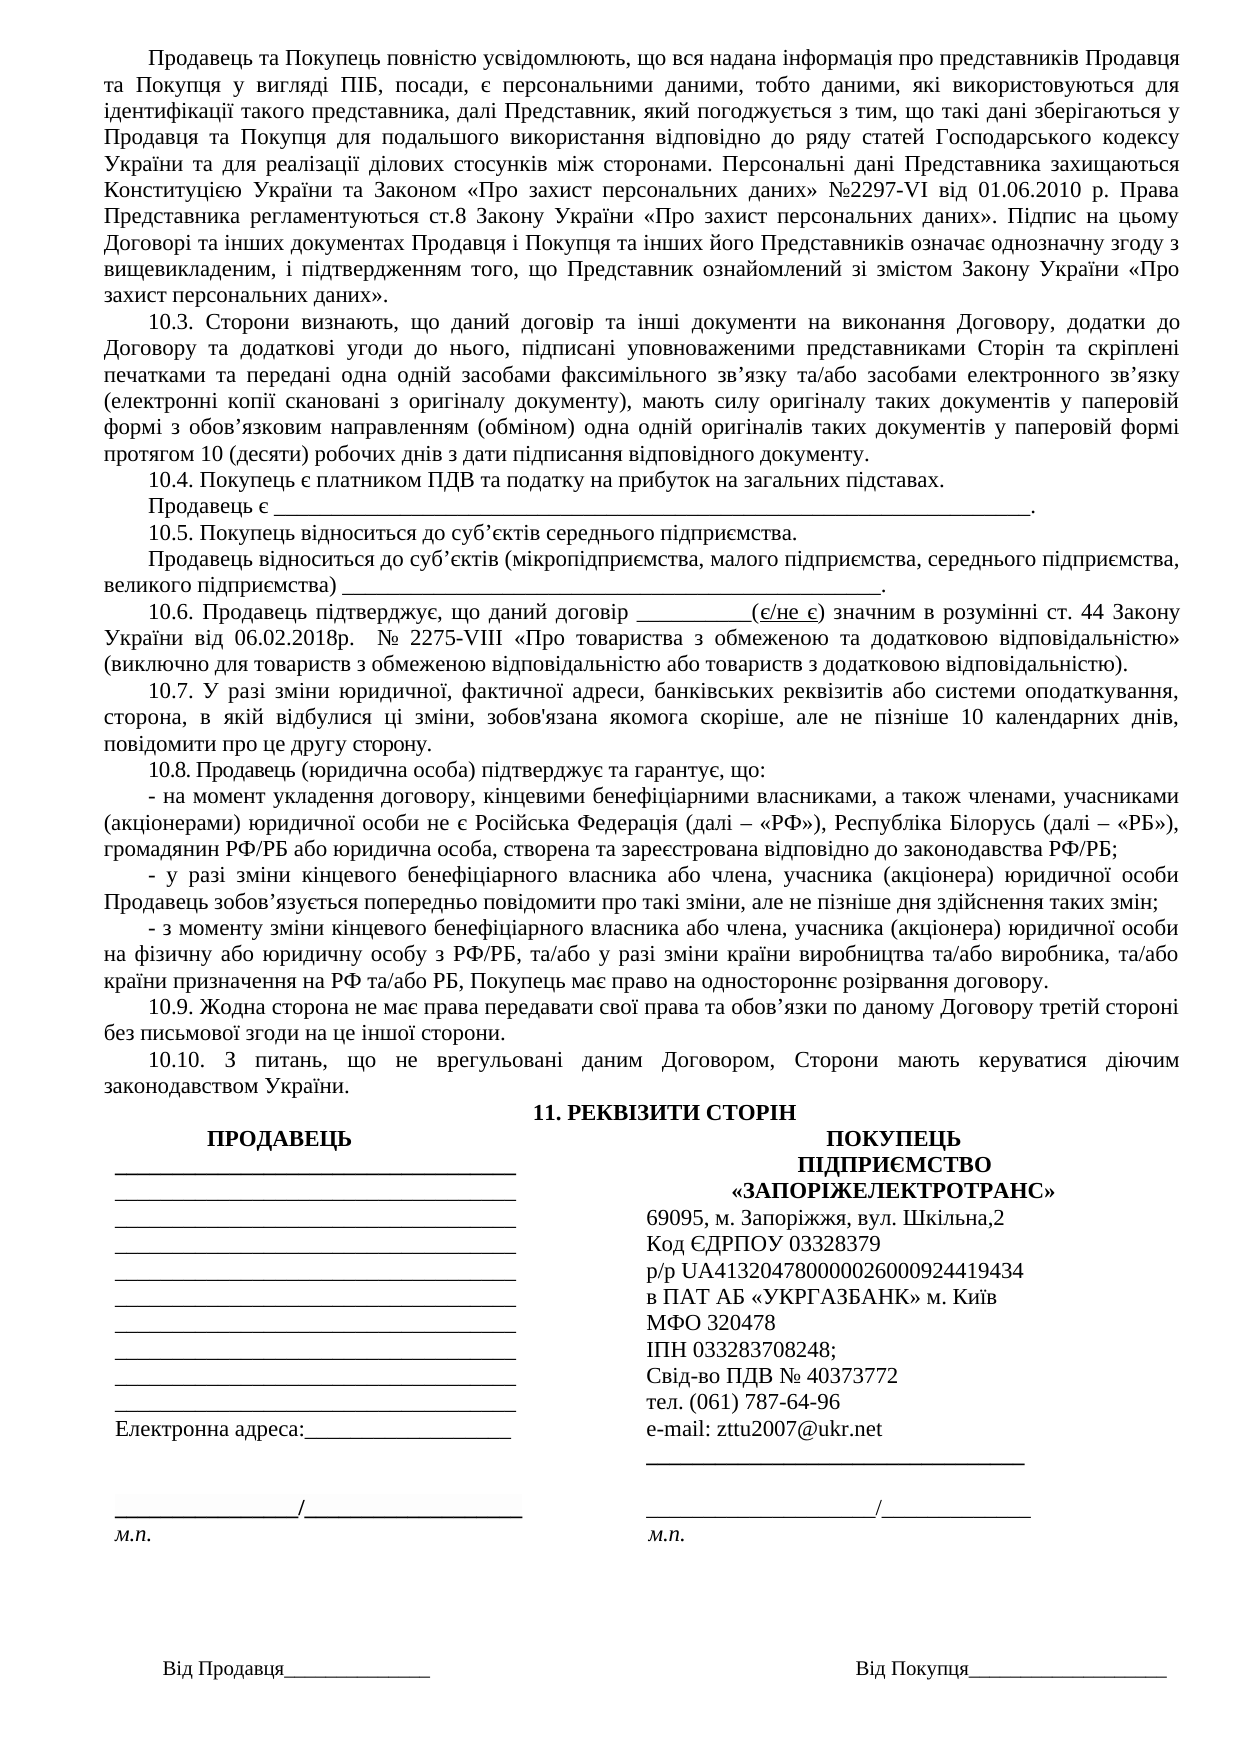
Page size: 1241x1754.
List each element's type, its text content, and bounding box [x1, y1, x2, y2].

text Продавець та Покупець повністю усвідомлюють, що вся надана інформація про представників Продавця та Покупця у вигляді ПІБ, посади, є персональними даними, тобто даними, які використовуються для ідентифікації такого представника, далі Представник, який погоджується з тим, що такі дані зберігаються у Продавця та Покупця для подальшого використання відповідно до ряду статей Господарського кодексу України та для реалізації ділових стосунків між сторонами. Персональні дані Представника захищаються Конституцією України та Законом «Про захист персональних даних» №2297-VІ від 01.06.2010 р. Права Представника регламентуються ст.8 Закону України «Про захист персональних даних». Підпис на цьому Договорі та інших документах Продавця і Покупця та інших його Представників означає однозначну згоду з вищевикладеним, і підтвердженням того, що Представник ознайомлений зі змістом Закону України «Про захист персональних даних». [103, 44, 1181, 308]
text - з моменту зміни кінцевого бенефіціарного власника або члена, учасника (акціонера) юридичної особи на фізичну або юридичну особу з РФ/РБ, та/або у разі зміни країни виробництва та/або виробника, та/або країни призначення на РФ та/або РБ, Покупець має право на одностороннє розірвання договору. [103, 914, 1181, 993]
text 10.9. Жодна сторона не має права передавати свої права та обов’язки по даному Договору третій стороні без письмової згоди на це іншої сторони. [103, 993, 1181, 1046]
text 10.7. У разі зміни юридичної, фактичної адреси, банківських реквізитів або системи оподаткування, сторона, в якій відбулися ці зміни, зобов'язана якомога скоріше, але не пізніше 10 календарних днів, повідомити про це другу сторону. [103, 677, 1181, 756]
text 10.8. Продавець (юридична особа) підтверджує та гарантує, що: [103, 756, 1181, 782]
text 10.5. Покупець відноситься до суб’єктів середнього підприємства. [103, 519, 1181, 545]
text Продавець є __________________________________________________________________. [103, 492, 1181, 519]
text - у разі зміни кінцевого бенефіціарного власника або члена, учасника (акціонера) юридичної особи Продавець зобов’язується попередньо повідомити про такі зміни, але не пізніше дня здійснення таких змін; [103, 861, 1181, 914]
text 11. РЕКВІЗИТИ СТОРІН [103, 1098, 1181, 1125]
table_header ПІДПРИЄМСТВО «ЗАПОРІЖЕЛЕКТРОТРАНС» . Запоріжжя, вул. Шкільна,2 Код ЄДРПОУ 03328379 р/р UA413204780000026000924419434 в ПАТ АБ «УКРГАЗБАНК» м. Київ МФО 320478 ІПН 033283708248; Свід-во ПДВ № 40373772 тел. (061) 787-64-96 е-mail: zttu2007@ukr.net _________________________________ ____________________/_____________ м.п. [635, 1151, 1152, 1547]
text 10.6. Продавець підтверджує, що даний договір __________(є/не є) значним в розумінні ст. 44 Закону України від 06.02.2018р. № 2275-VIII «Про товариства з обмеженою та додатковою відповідальністю» (виключно для товариств з обмеженою відповідальністю або товариств з додатковою відповідальністю). [103, 598, 1181, 677]
text 10.4. Покупець є платником ПДВ та податку на прибуток на загальних підставах. [103, 466, 1181, 492]
text - на момент укладення договору, кінцевими бенефіціарними власниками, а також членами, учасниками (акціонерами) юридичної особи не є Російська Федерація (далі – «РФ»), Республіка Білорусь (далі – «РБ»), громадянин РФ/РБ або юридична особа, створена та зареєстрована відповідно до законодавства РФ/РБ; [103, 782, 1181, 861]
text 10.3. Сторони визнають, що даний договір та інші документи на виконання Договору, додатки до Договору та додаткові угоди до нього, підписані уповноваженими представниками Сторін та скріплені печатками та передані одна одній засобами факсимільного зв’язку та/або засобами електронного зв’язку (електронні копії скановані з оригіналу документу), мають силу оригіналу таких документів у паперовій формі з обов’язковим направленням (обміном) одна одній оригіналів таких документів у паперовій формі протягом 10 (десяти) робочих днів з дати підписання відповідного документу. [103, 308, 1181, 466]
text ПРОДАВЕЦЬ ПОКУПЕЦЬ [162, 1125, 1181, 1151]
text Продавець відноситься до суб’єктів (мікропідприємства, малого підприємства, середнього підприємства, великого підприємства) _______________________________________________. [103, 545, 1181, 598]
table_header ___________________________________ ___________________________________ ___________________________________ ___________________________________ ___________________________________ ___________________________________ ___________________________________ ___________________________________ ___________________________________ ___________________________________ Електронна адреса:__________________ ________________/___________________ м.п. [104, 1151, 635, 1547]
text 10.10. З питань, що не врегульовані даним Договором, Сторони мають керуватися діючим законодавством України. [103, 1046, 1181, 1098]
